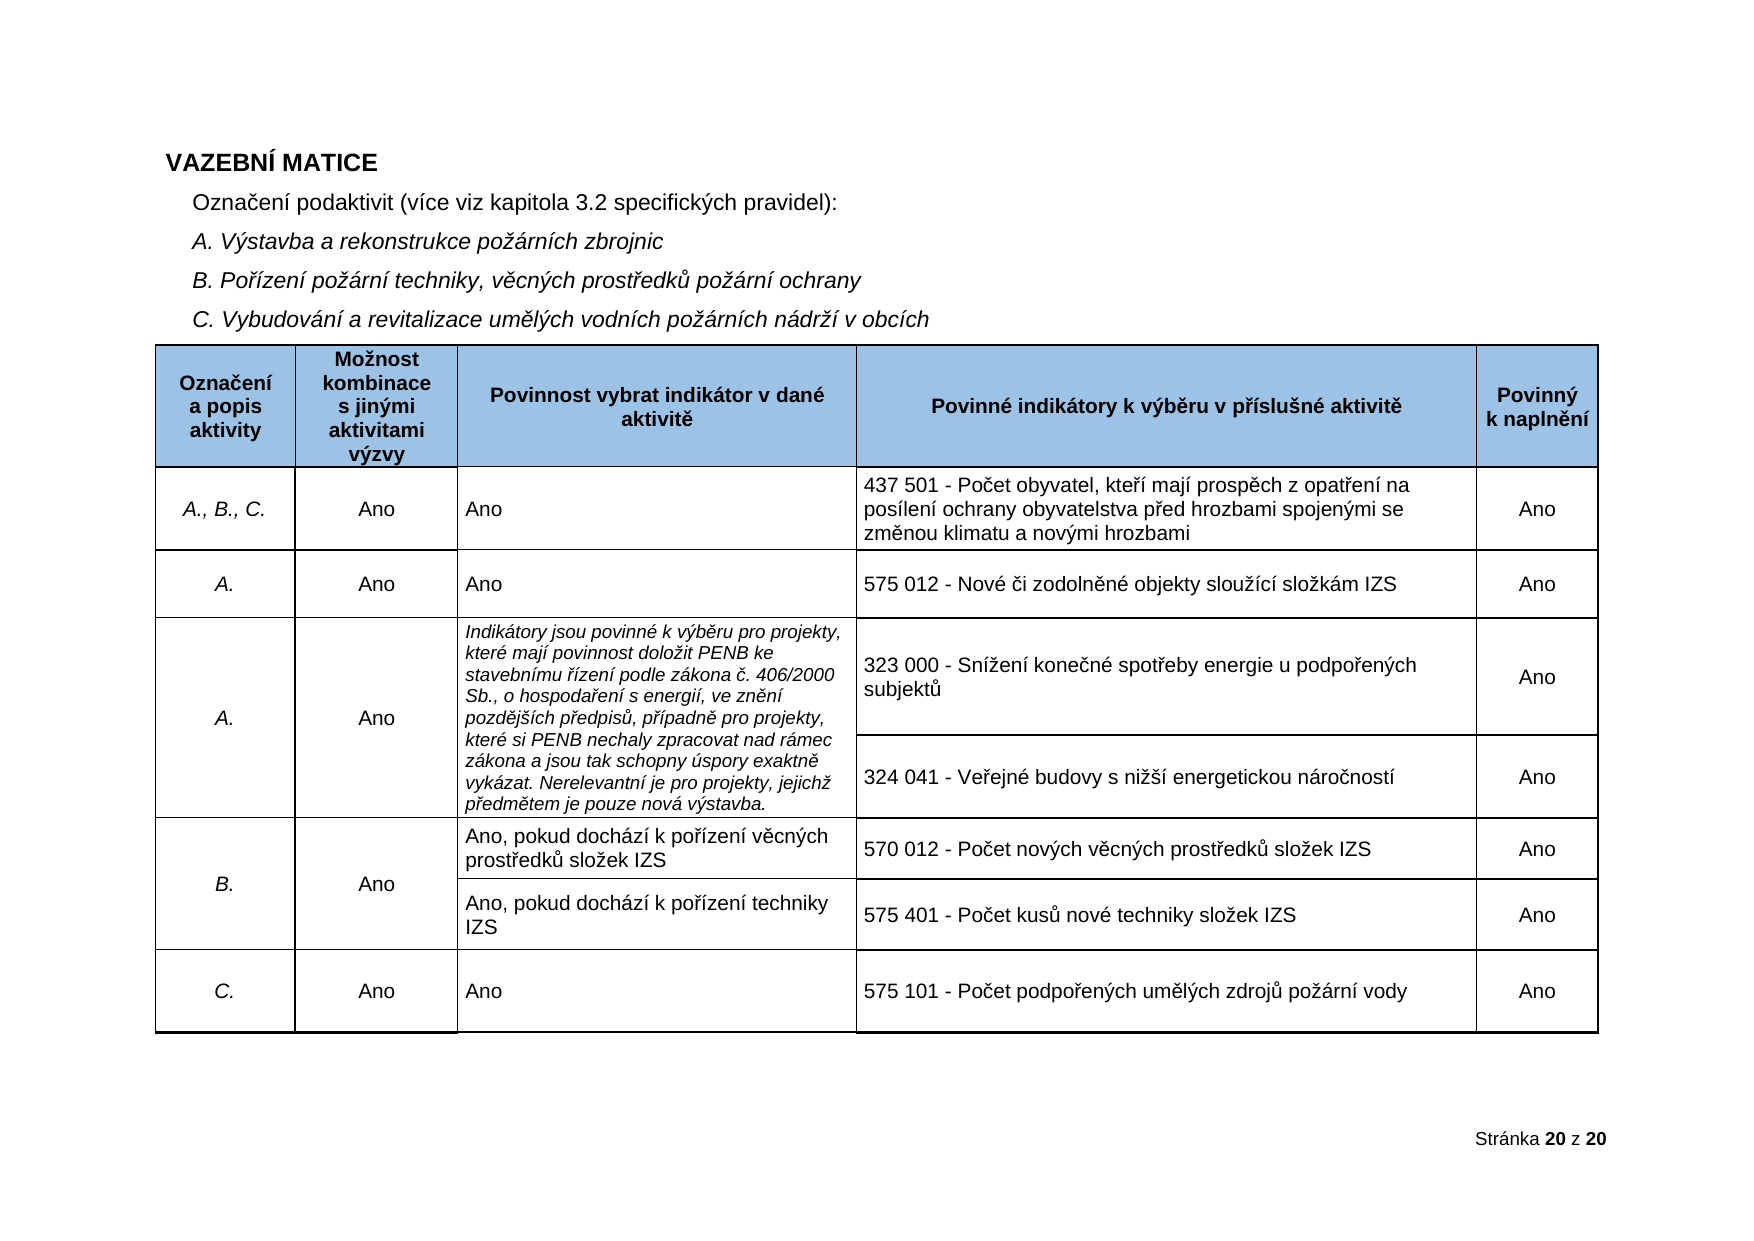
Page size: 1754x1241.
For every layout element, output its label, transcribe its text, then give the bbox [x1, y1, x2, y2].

table_cell Ano, pokud dochází k pořízení techniky IZS [458, 879, 856, 949]
table_cell A. [156, 618, 294, 817]
table_cell C. [156, 950, 294, 1031]
table_cell Indikátory jsou povinné k výběru pro projekty, které mají povinnost doložit PENB ke stavebnímu řízení podle zákona č. 406/2000 Sb., o hospodaření s energií, ve znění pozdějších předpisů, případně pro projekty, které si PENB nechaly zpracovat nad rámec zákona a jsou tak schopny úspory exaktně vykázat. Nerelevantní je pro projekty, jejichž předmětem je pouze nová výstavba. [458, 618, 856, 817]
table_cell Ano, pokud dochází k pořízení věcných prostředků složek IZS [458, 818, 856, 878]
table_header Označení a popis aktivity [156, 346, 295, 466]
text B. Pořízení požární techniky, věcných prostředků požární ochrany [192, 267, 1606, 293]
text A. Výstavba a rekonstrukce požárních zbrojnic [192, 228, 1606, 254]
text Vazební matice [165, 148, 1588, 176]
table_cell Ano [1477, 468, 1597, 549]
table_cell Ano [1477, 736, 1597, 817]
table_cell A. [156, 551, 294, 617]
table_cell 575 101 - Počet podpořených umělých zdrojů požární vody [857, 951, 1476, 1031]
table_cell Ano [458, 950, 856, 1031]
table_cell Ano [458, 467, 856, 549]
table_cell A., B., C. [156, 468, 294, 549]
table_cell 437 501 - Počet obyvatel, kteří mají prospěch z opatření na posílení ochrany obyvatelstva před hrozbami spojenými se změnou klimatu a novými hrozbami [857, 468, 1476, 549]
table_cell Ano [1477, 819, 1597, 878]
table_cell B. [156, 818, 294, 949]
table_cell 575 401 - Počet kusů nové techniky složek IZS [857, 880, 1476, 949]
table_header Povinný k naplnění [1477, 346, 1597, 466]
table_header Povinnost vybrat indikátor v dané aktivitě [458, 346, 856, 466]
table_cell Ano [296, 468, 457, 549]
table_cell 575 012 - Nové či zodolněné objekty sloužící složkám IZS [857, 551, 1476, 617]
text C. Vybudování a revitalizace umělých vodních požárních nádrží v obcích [192, 306, 1606, 332]
table_cell Ano [296, 950, 457, 1031]
table_cell Ano [1477, 951, 1597, 1031]
text Označení podaktivit (více viz kapitola 3.2 specifických pravidel): [192, 189, 1606, 215]
table_cell 324 041 - Veřejné budovy s nižší energetickou náročností [857, 736, 1476, 817]
table_cell 323 000 - Snížení konečné spotřeby energie u podpořených subjektů [857, 619, 1476, 734]
table_cell Ano [296, 551, 457, 617]
table_cell Ano [1477, 880, 1597, 949]
table_cell Ano [296, 618, 457, 817]
table_cell Ano [296, 818, 457, 949]
table_header Povinné indikátory k výběru v příslušné aktivitě [857, 346, 1476, 466]
table_cell Ano [1477, 551, 1597, 617]
table_cell Ano [1477, 619, 1597, 734]
table_header Možnost kombinace s jinými aktivitami výzvy [296, 346, 457, 466]
table_cell 570 012 - Počet nových věcných prostředků složek IZS [857, 819, 1476, 878]
table_cell Ano [458, 550, 856, 617]
